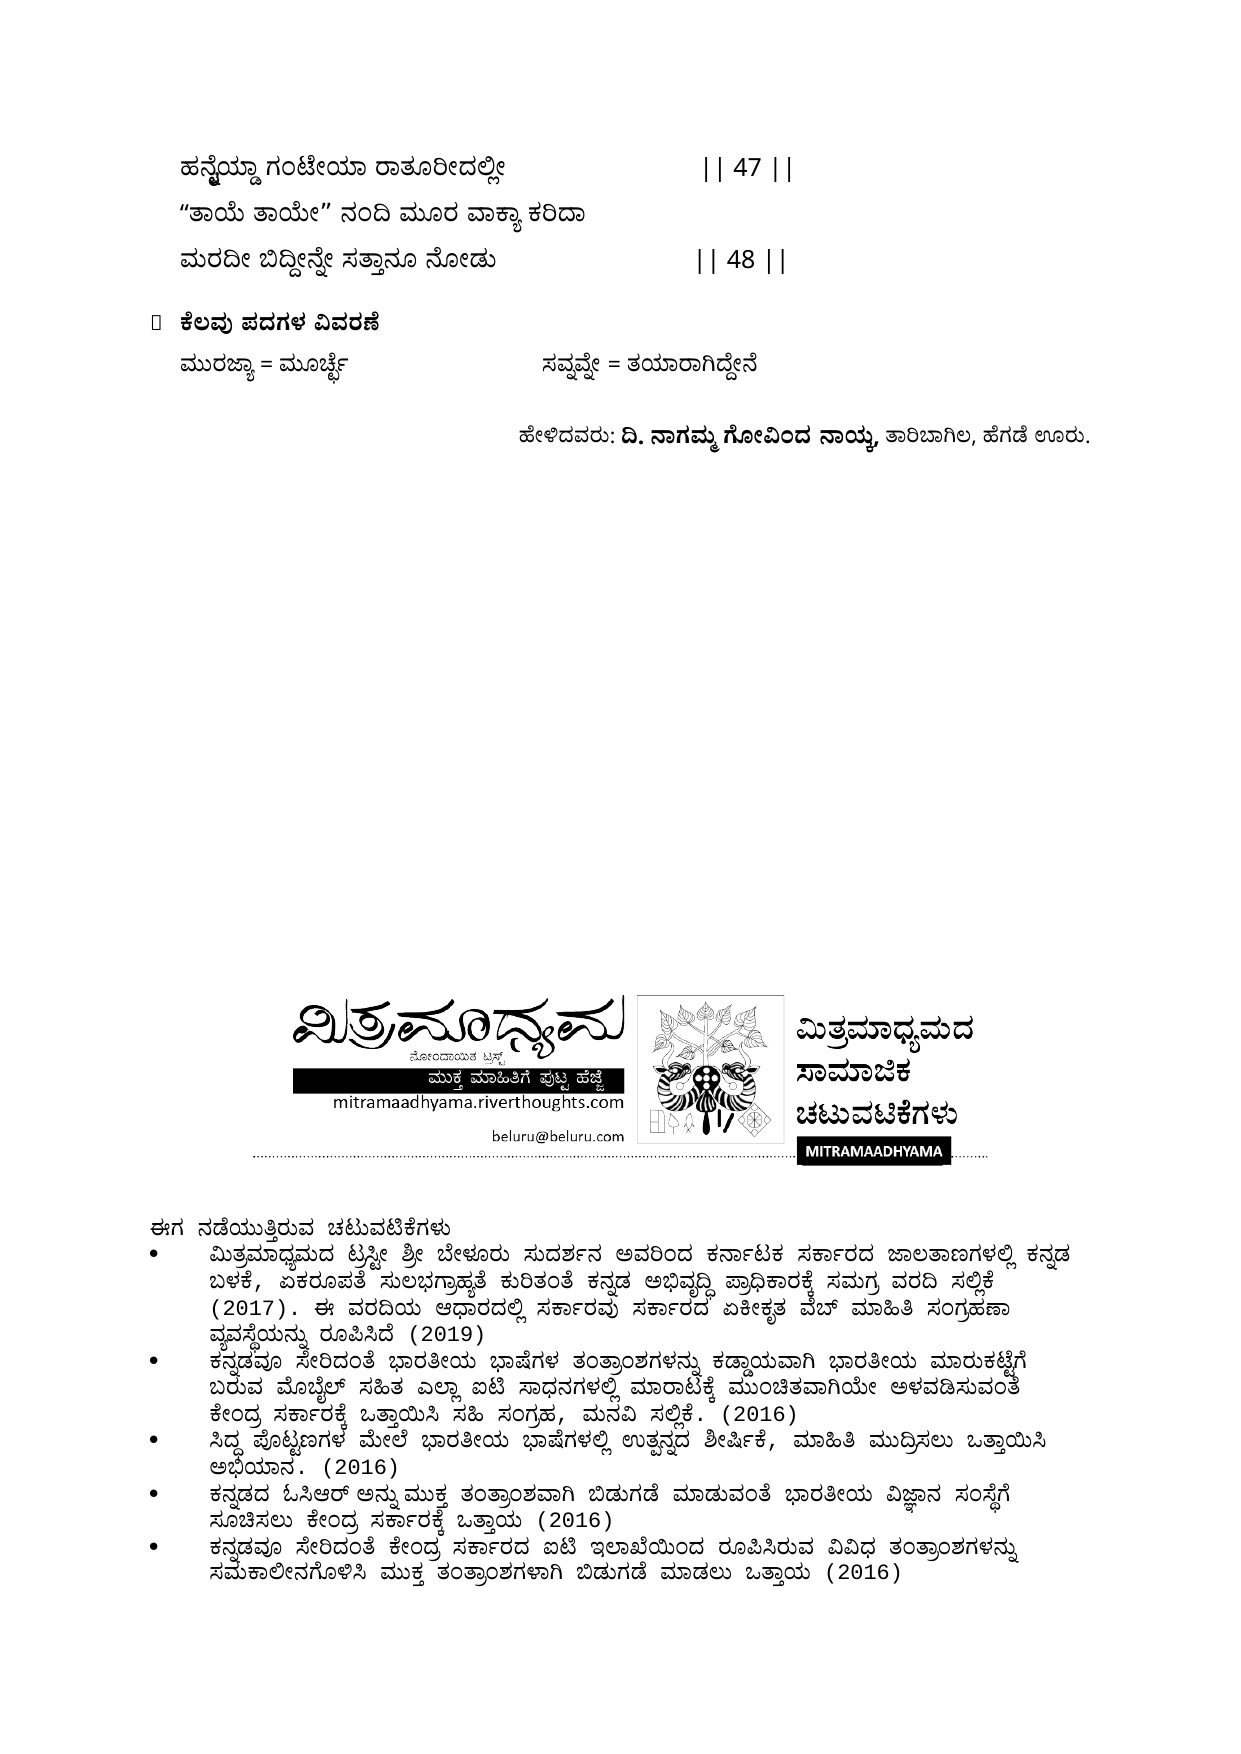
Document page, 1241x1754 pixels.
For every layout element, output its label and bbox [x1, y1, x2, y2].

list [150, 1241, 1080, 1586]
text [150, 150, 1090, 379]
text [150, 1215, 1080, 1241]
picture [253, 995, 988, 1168]
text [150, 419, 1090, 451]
